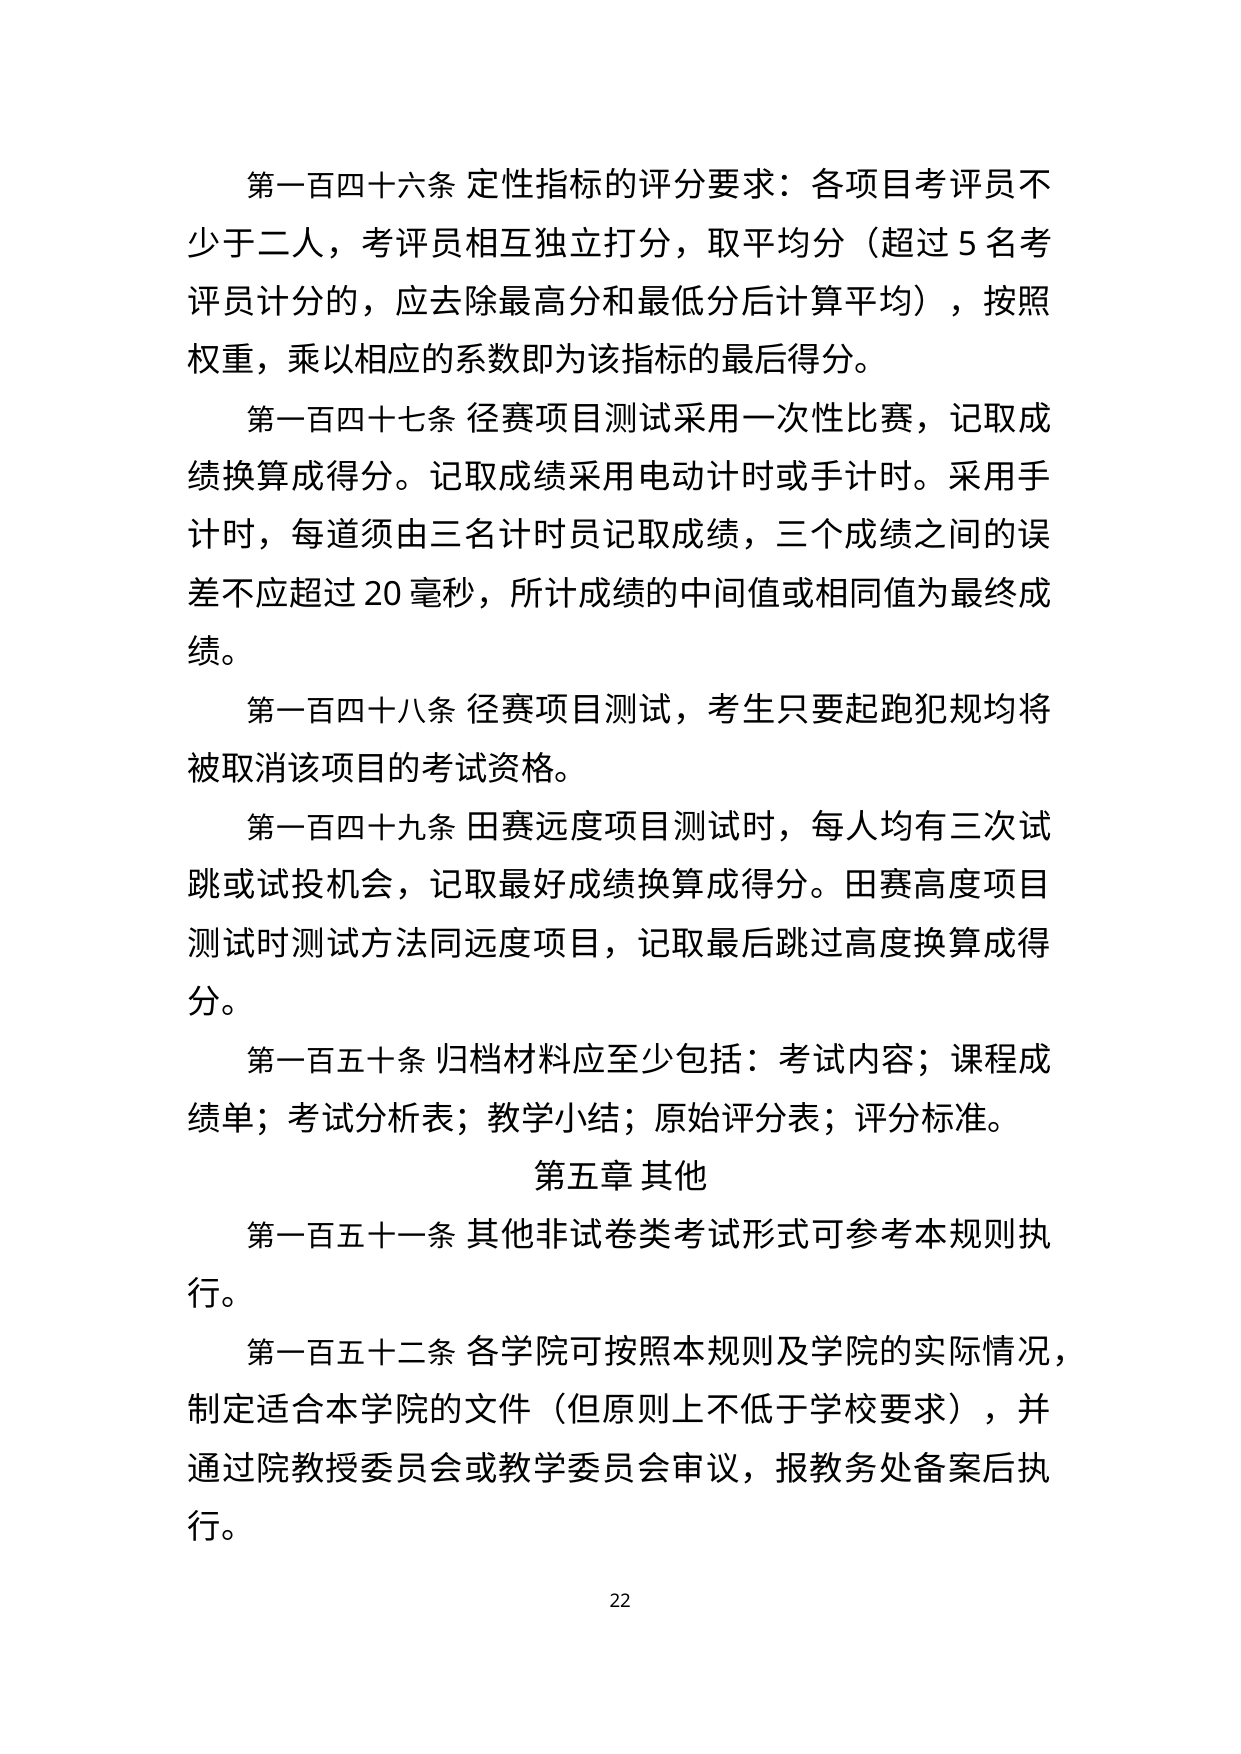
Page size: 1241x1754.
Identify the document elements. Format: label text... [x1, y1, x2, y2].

text 第一百四十六条 定性指标的评分要求：各项目考评员不少于二人，考评员相互独立打分，取平均分（超过5名考评员计分的，应去除最高分和最低分后计算平均），按照权重，乘以相应的系数即为该指标的最后得分。 [187, 150, 1053, 383]
text 第一百四十七条 径赛项目测试采用一次性比赛，记取成绩换算成得分。记取成绩采用电动计时或手计时。采用手计时，每道须由三名计时员记取成绩，三个成绩之间的误差不应超过20毫秒，所计成绩的中间值或相同值为最终成绩。 [187, 383, 1053, 675]
text 第一百五十二条 各学院可按照本规则及学院的实际情况，制定适合本学院的文件（但原则上不低于学校要求），并通过院教授委员会或教学委员会审议，报教务处备案后执行。 [187, 1317, 1053, 1550]
text 第一百四十九条 田赛远度项目测试时，每人均有三次试跳或试投机会，记取最好成绩换算成得分。田赛高度项目测试时测试方法同远度项目，记取最后跳过高度换算成得分。 [187, 792, 1053, 1025]
text 第一百五十条 归档材料应至少包括：考试内容；课程成绩单；考试分析表；教学小结；原始评分表；评分标准。 [187, 1025, 1053, 1142]
text 第一百四十八条 径赛项目测试，考生只要起跑犯规均将被取消该项目的考试资格。 [187, 675, 1053, 792]
text 第五章 其他 [187, 1142, 1053, 1200]
text 第一百五十一条 其他非试卷类考试形式可参考本规则执行。 [187, 1200, 1053, 1317]
